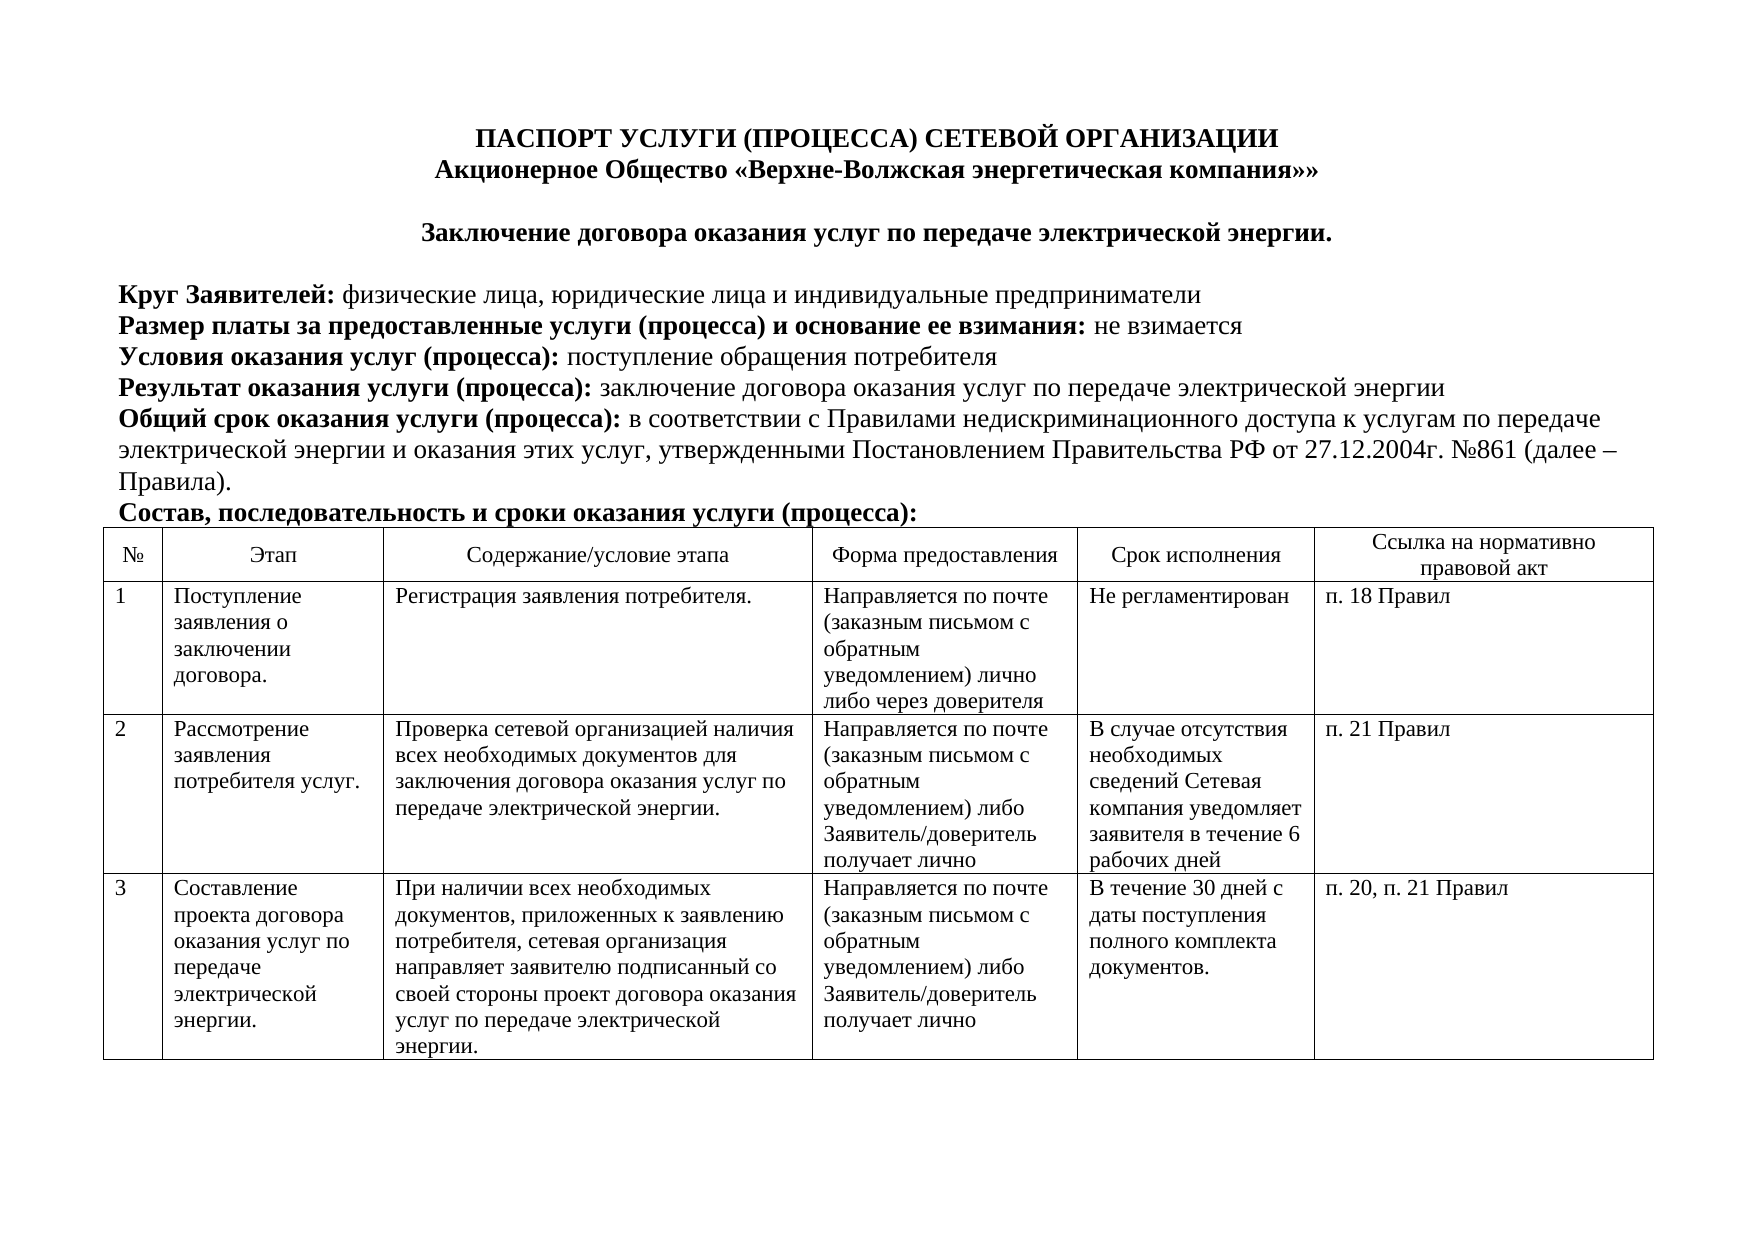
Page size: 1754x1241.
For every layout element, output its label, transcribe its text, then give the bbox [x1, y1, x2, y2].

table_cell При наличии всех необходимых документов, приложенных к заявлению потребителя, сетевая организация направляет заявителю подписанный со своей стороны проект договора оказания услуг по передаче электрической энергии. [384, 874, 812, 1059]
table_header № [104, 528, 162, 581]
table_cell Составление проекта договора оказания услуг по передаче электрической энергии. [163, 874, 383, 1059]
table_cell Направляется по почте (заказным письмом с обратным уведомлением) либо Заявитель/доверитель получает лично [813, 874, 1077, 1059]
table_header Форма предоставления [813, 528, 1077, 581]
table_header Содержание/условие этапа [384, 528, 812, 581]
table_cell Поступление заявления о заключении договора. [163, 582, 383, 714]
text Условия оказания услуг (процесса): поступление обращения потребителя [118, 340, 1636, 371]
table_cell В случае отсутствия необходимых сведений Сетевая компания уведомляет заявителя в течение 6 рабочих дней [1078, 715, 1314, 873]
table_cell Направляется по почте (заказным письмом с обратным уведомлением) либо Заявитель/доверитель получает лично [813, 715, 1077, 873]
text Результат оказания услуги (процесса): заключение договора оказания услуг по передаче электрической энергии [118, 371, 1636, 402]
table_cell 3 [104, 874, 162, 1059]
table_cell п. 21 Правил [1315, 715, 1653, 873]
text Круг Заявителей: физические лица, юридические лица и индивидуальные предприниматели [118, 278, 1636, 309]
table_cell 2 [104, 715, 162, 873]
table_cell Регистрация заявления потребителя. [384, 582, 812, 714]
text Акционерное Общество «Верхне-Волжская энергетическая компания»» [118, 153, 1636, 184]
table_cell 1 [104, 582, 162, 714]
text ПАСПОРТ УСЛУГИ (ПРОЦЕССА) СЕТЕВОЙ ОРГАНИЗАЦИИ [118, 122, 1636, 153]
text Заключение договора оказания услуг по передаче электрической энергии. [118, 216, 1636, 247]
text Состав, последовательность и сроки оказания услуги (процесса): [118, 496, 1636, 527]
table_cell В течение 30 дней с даты поступления полного комплекта документов. [1078, 874, 1314, 1059]
table_cell п. 20, п. 21 Правил [1315, 874, 1653, 1059]
table_cell Рассмотрение заявления потребителя услуг. [163, 715, 383, 873]
table_cell Проверка сетевой организацией наличия всех необходимых документов для заключения договора оказания услуг по передаче электрической энергии. [384, 715, 812, 873]
table_header Срок исполнения [1078, 528, 1314, 581]
text Общий срок оказания услуги (процесса): в соответствии с Правилами недискриминационного доступа к услугам по передаче электрической энергии и оказания этих услуг, утвержденными Постановлением Правительства РФ от 27.12.2004г. №861 (далее – Правила). [118, 402, 1636, 496]
table_cell Направляется по почте (заказным письмом с обратным уведомлением) лично либо через доверителя [813, 582, 1077, 714]
table_cell Не регламентирован [1078, 582, 1314, 714]
text Размер платы за предоставленные услуги (процесса) и основание ее взимания: не взимается [118, 309, 1636, 340]
table_header Ссылка на нормативно правовой акт [1315, 528, 1653, 581]
table_cell п. 18 Правил [1315, 582, 1653, 714]
table_header Этап [163, 528, 383, 581]
